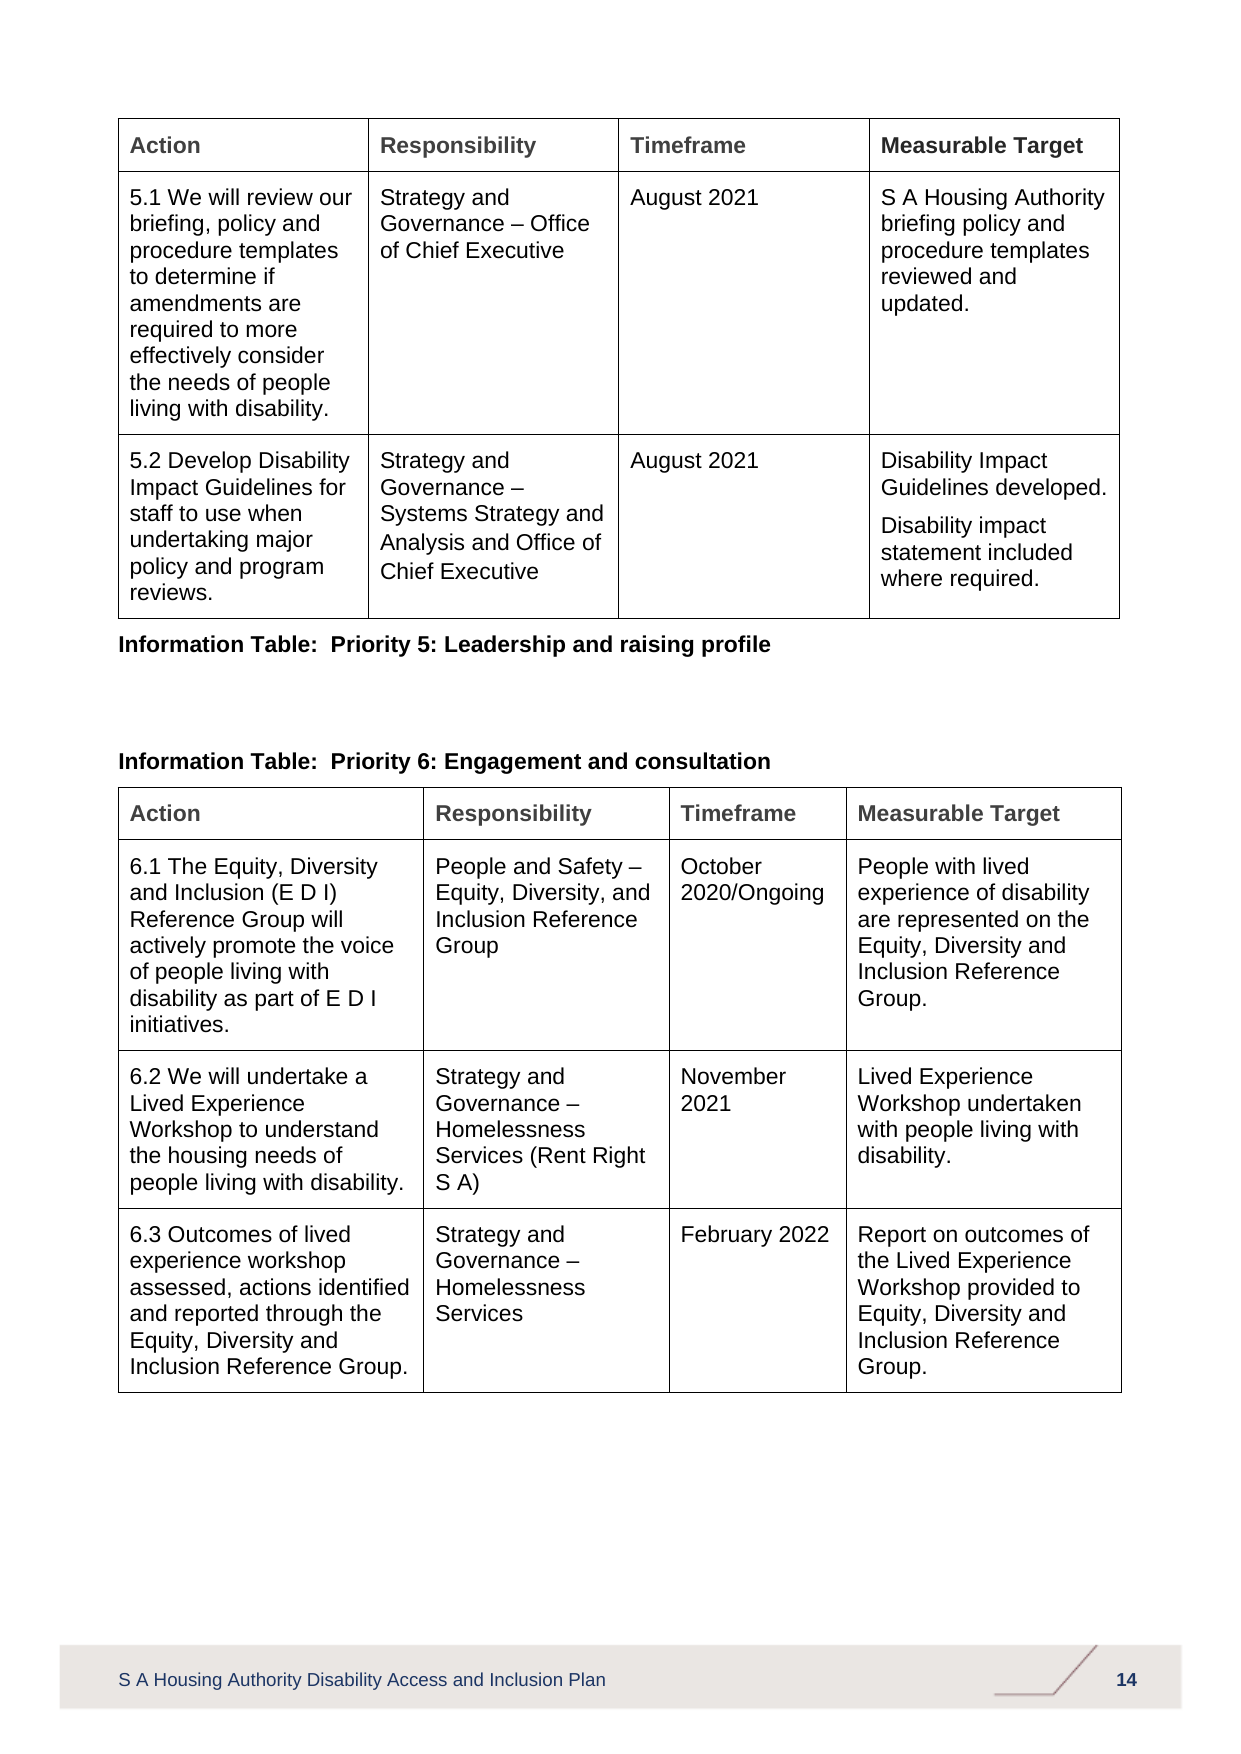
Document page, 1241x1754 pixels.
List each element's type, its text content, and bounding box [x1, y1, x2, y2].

table_cell Strategy and Governance – Homelessness Services (Rent Right S A) [424, 1051, 669, 1208]
table_cell February 2022 [670, 1209, 846, 1392]
table_cell Strategy and Governance – Homelessness Services [424, 1209, 669, 1392]
table_cell 6.3 Outcomes of lived experience workshop assessed, actions identified and reported through the Equity, Diversity and Inclusion Reference Group. [119, 1209, 423, 1392]
table_cell Report on outcomes of the Lived Experience Workshop provided to Equity, Diversity and Inclusion Reference Group. [847, 1209, 1121, 1392]
table_cell 5.1 We will review our briefing, policy and procedure templates to determine if amendments are required to more effectively consider the needs of people living with disability. [119, 172, 368, 434]
table_cell People and Safety – Equity, Diversity, and Inclusion Reference Group [424, 840, 669, 1050]
table_header Measurable Target [870, 119, 1119, 171]
table_header Action [119, 119, 368, 171]
picture [0, 1606, 1241, 1754]
table_header Measurable Target [847, 788, 1121, 839]
table_cell 5.2 Develop Disability Impact Guidelines for staff to use when undertaking major policy and program reviews. [119, 435, 368, 618]
table_header Responsibility [369, 119, 618, 171]
table_cell Strategy and Governance – Systems Strategy and Analysis and Office of Chief Executive [369, 435, 618, 618]
table_cell Disability Impact Guidelines developed. Disability impact statement included where required. [870, 435, 1119, 618]
subtitle Information Table: Priority 6: Engagement and consultation [118, 748, 1122, 774]
table_cell Lived Experience Workshop undertaken with people living with disability. [847, 1051, 1121, 1208]
table_header Timeframe [619, 119, 869, 171]
table_cell Strategy and Governance – Office of Chief Executive [369, 172, 618, 434]
table_cell 6.2 We will undertake a Lived Experience Workshop to understand the housing needs of people living with disability. [119, 1051, 423, 1208]
table_header Action [119, 788, 423, 839]
table_cell October 2020/Ongoing [670, 840, 846, 1050]
table_cell 6.1 The Equity, Diversity and Inclusion (E D I) Reference Group will actively promote the voice of people living with disability as part of E D I initiatives. [119, 840, 423, 1050]
table_cell S A Housing Authority briefing policy and procedure templates reviewed and updated. [870, 172, 1119, 434]
table_cell August 2021 [619, 435, 869, 618]
table_header Responsibility [424, 788, 669, 839]
table_cell August 2021 [619, 172, 869, 434]
table_cell People with lived experience of disability are represented on the Equity, Diversity and Inclusion Reference Group. [847, 840, 1121, 1050]
subtitle Information Table: Priority 5: Leadership and raising profile [118, 631, 1122, 658]
table_header Timeframe [670, 788, 846, 839]
table_cell November 2021 [670, 1051, 846, 1208]
